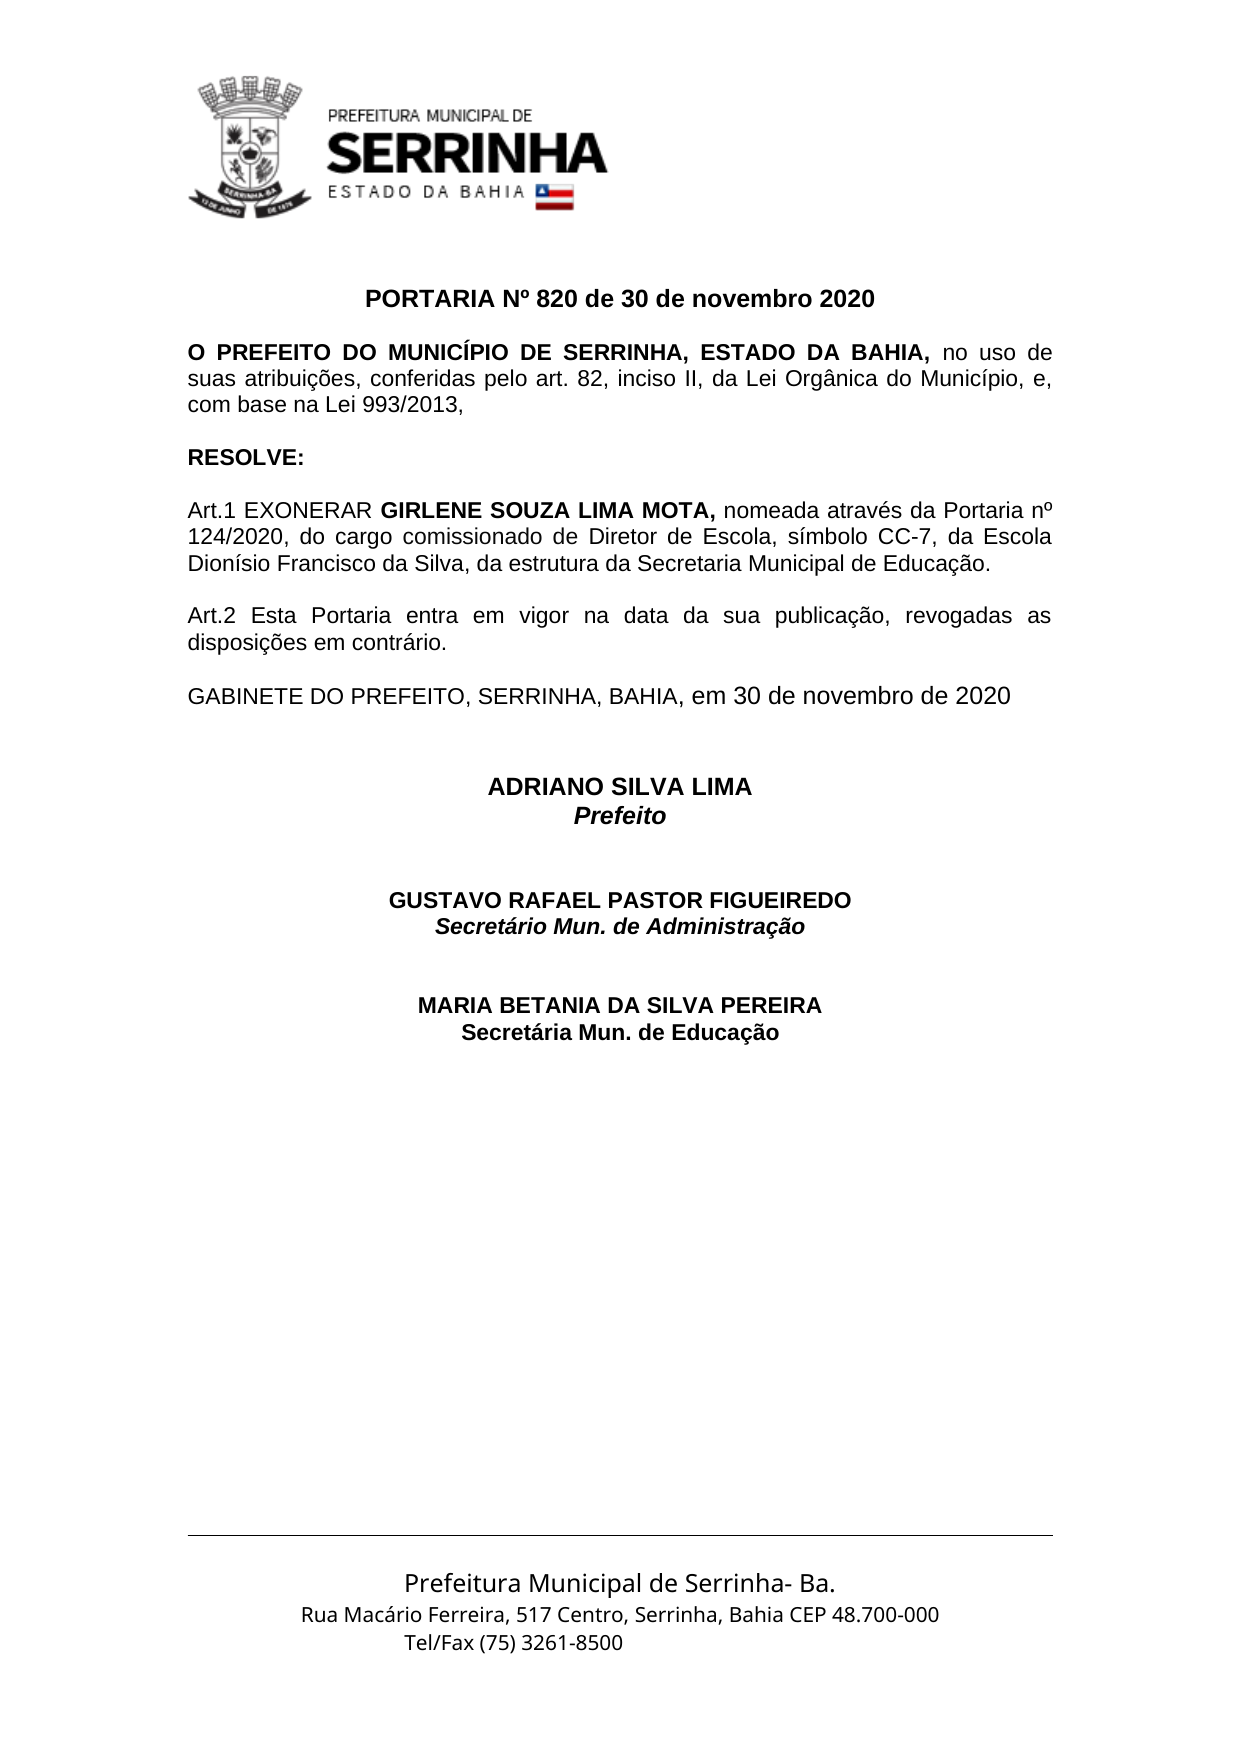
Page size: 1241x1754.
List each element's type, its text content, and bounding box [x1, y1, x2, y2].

text MARIA BETANIA DA SILVA PEREIRA [187, 992, 1053, 1019]
text Secretário Mun. de Administração [187, 913, 1053, 939]
text Prefeito [187, 801, 1053, 829]
text RESOLVE: [187, 444, 1053, 471]
text O PREFEITO DO MUNICÍPIO DE SERRINHA, ESTADO DA BAHIA, no uso de suas atribuições, conferidas pelo art. 82, inciso II, da Lei Orgânica do Município, e, com base na Lei 993/2013, [187, 339, 1053, 418]
text GABINETE DO PREFEITO, SERRINHA, BAHIA, em 30 de novembro de 2020 [187, 681, 1053, 710]
text Secretária Mun. de Educação [187, 1019, 1053, 1045]
text PORTARIA Nº 820 de 30 de novembro 2020 [187, 284, 1053, 312]
picture [187, 73, 609, 222]
text Art.2 Esta Portaria entra em vigor na data da sua publicação, revogadas as disposições em contrário. [187, 602, 1053, 655]
text ADRIANO SILVA LIMA [187, 772, 1053, 801]
text GUSTAVO RAFAEL PASTOR FIGUEIREDO [187, 887, 1053, 913]
text Art.1 EXONERAR GIRLENE SOUZA LIMA MOTA, nomeada através da Portaria nº 124/2020, do cargo comissionado de Diretor de Escola, símbolo CC-7, da Escola Dionísio Francisco da Silva, da estrutura da Secretaria Municipal de Educação. [187, 497, 1053, 576]
